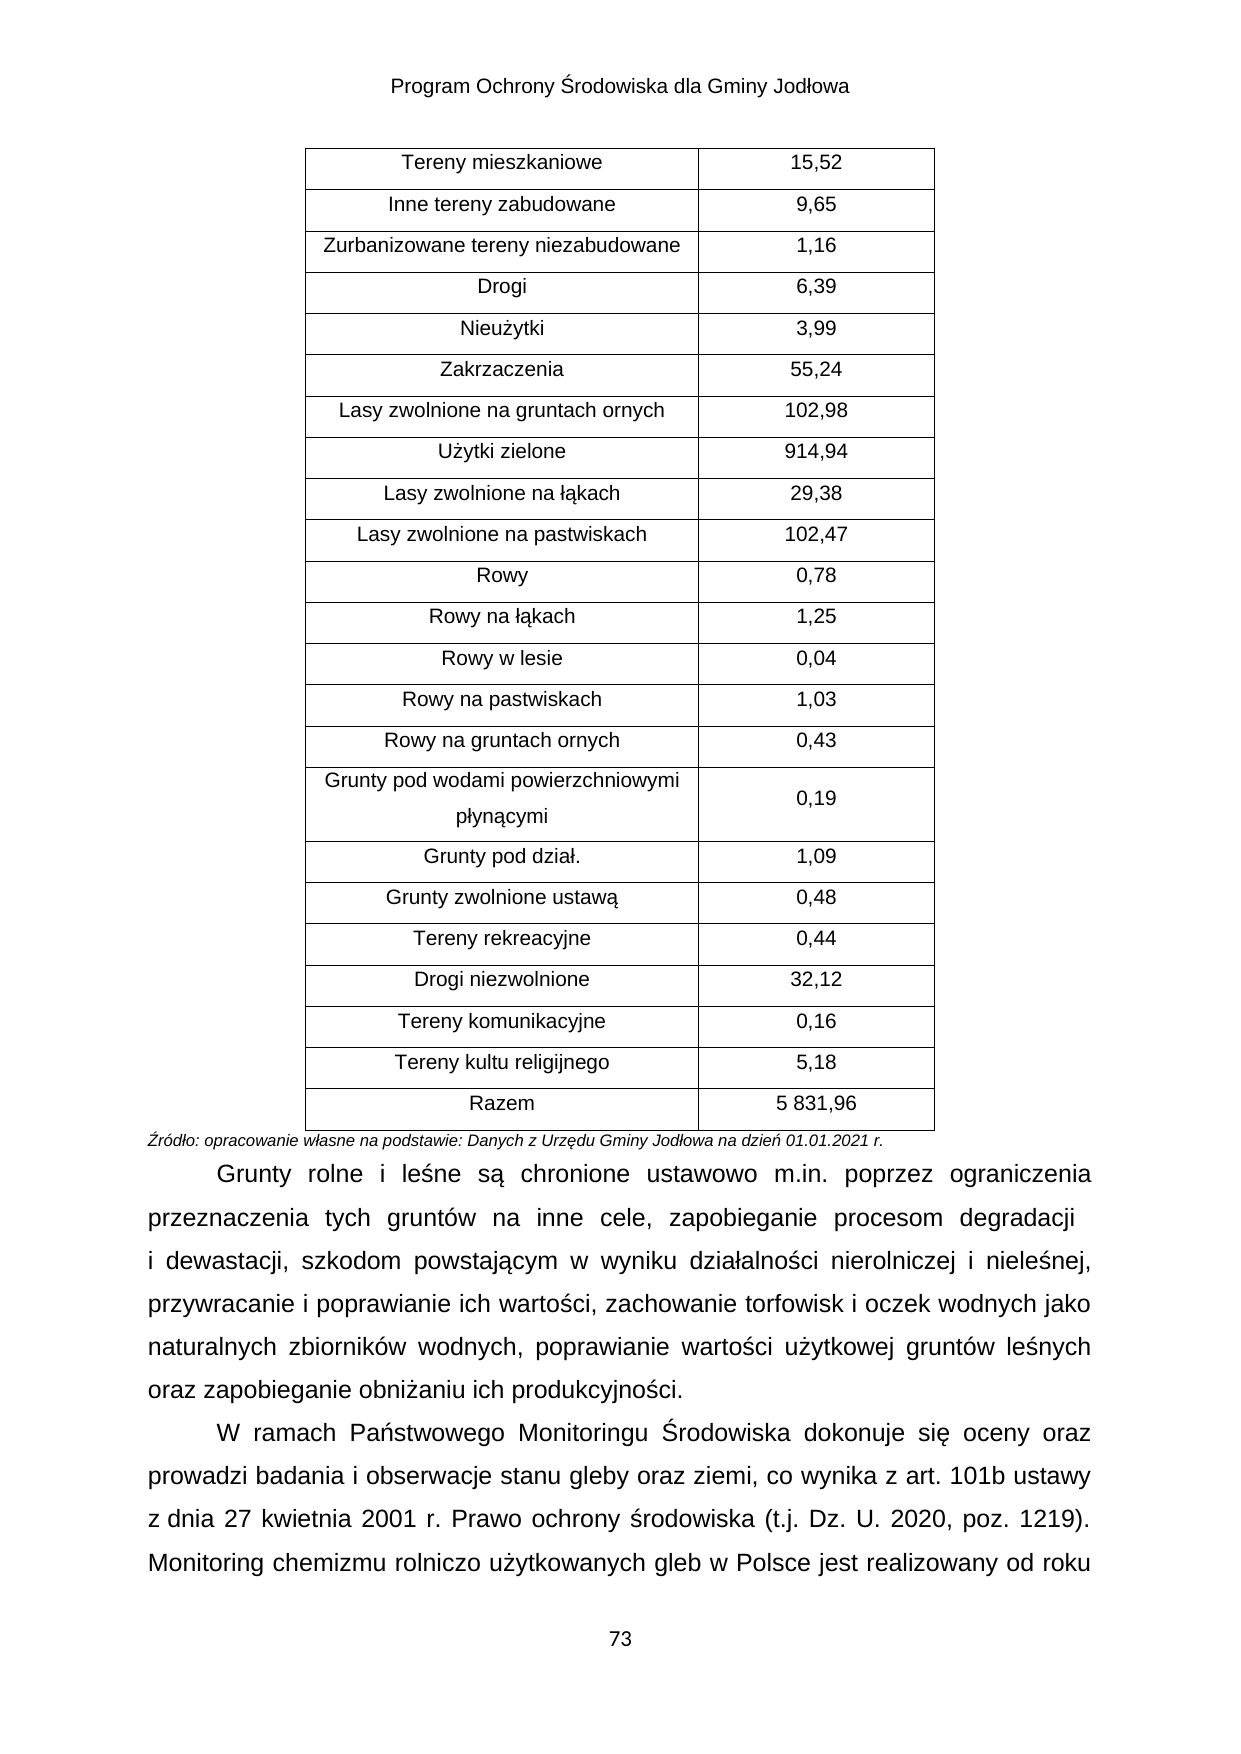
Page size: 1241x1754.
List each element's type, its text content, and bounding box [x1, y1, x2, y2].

table_cell Rowy na pastwiskach [306, 685, 698, 726]
table_cell Użytki zielone [306, 438, 698, 478]
table_cell Grunty zwolnione ustawą [306, 883, 698, 923]
table_cell Lasy zwolnione na łąkach [306, 479, 698, 519]
table_cell Grunty pod dział. [306, 842, 698, 882]
table_cell 6,39 [699, 273, 934, 313]
table_cell Tereny mieszkaniowe [306, 149, 698, 189]
table_cell 914,94 [699, 438, 934, 478]
table_cell 0,78 [699, 562, 934, 602]
table_cell Rowy w lesie [306, 644, 698, 684]
table_cell Lasy zwolnione na pastwiskach [306, 520, 698, 561]
table_cell 0,16 [699, 1007, 934, 1047]
table_cell 1,25 [699, 603, 934, 643]
table_cell 102,47 [699, 520, 934, 561]
table_cell Tereny komunikacyjne [306, 1007, 698, 1047]
table_cell Zurbanizowane tereny niezabudowane [306, 232, 698, 272]
table_cell 0,43 [699, 727, 934, 767]
table_cell 1,09 [699, 842, 934, 882]
table_cell Rowy na łąkach [306, 603, 698, 643]
table_cell Inne tereny zabudowane [306, 190, 698, 231]
table_cell 15,52 [699, 149, 934, 189]
table_cell 5,18 [699, 1048, 934, 1088]
table_cell 102,98 [699, 397, 934, 437]
table_cell Rowy [306, 562, 698, 602]
table_cell Grunty pod wodami powierzchniowymi płynącymi [306, 768, 698, 841]
text Źródło: opracowanie własne na podstawie: Danych z Urzędu Gminy Jodłowa na dzień 01.01.2021 r. [148, 1131, 1093, 1150]
table_cell Drogi niezwolnione [306, 966, 698, 1006]
table_cell Nieużytki [306, 314, 698, 354]
table_cell Drogi [306, 273, 698, 313]
table_cell 0,44 [699, 924, 934, 964]
table_cell 3,99 [699, 314, 934, 354]
table_cell 5 831,96 [699, 1089, 934, 1129]
table_cell Lasy zwolnione na gruntach ornych [306, 397, 698, 437]
table_cell 0,48 [699, 883, 934, 923]
table_cell 0,04 [699, 644, 934, 684]
table_cell Razem [306, 1089, 698, 1129]
table_cell 32,12 [699, 966, 934, 1006]
table_cell Zakrzaczenia [306, 355, 698, 396]
table_cell Rowy na gruntach ornych [306, 727, 698, 767]
table_cell 1,03 [699, 685, 934, 726]
table_cell 0,19 [699, 768, 934, 841]
table_cell 29,38 [699, 479, 934, 519]
text Grunty rolne i leśne są chronione ustawowo m.in. poprzez ograniczenia przeznaczenia tych gruntów na inne cele, zapobieganie procesom degradacji i dewastacji, szkodom powstającym w wyniku działalności nierolniczej i nieleśnej, przywracanie i poprawianie ich wartości, zachowanie torfowisk i oczek wodnych jako naturalnych zbiorników wodnych, poprawianie wartości użytkowej gruntów leśnych oraz zapobieganie obniżaniu ich produkcyjności. [148, 1159, 1093, 1404]
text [148, 1418, 1093, 1576]
table_cell 1,16 [699, 232, 934, 272]
table_cell 9,65 [699, 190, 934, 231]
table_cell Tereny kultu religijnego [306, 1048, 698, 1088]
table_cell 55,24 [699, 355, 934, 396]
table_cell Tereny rekreacyjne [306, 924, 698, 964]
